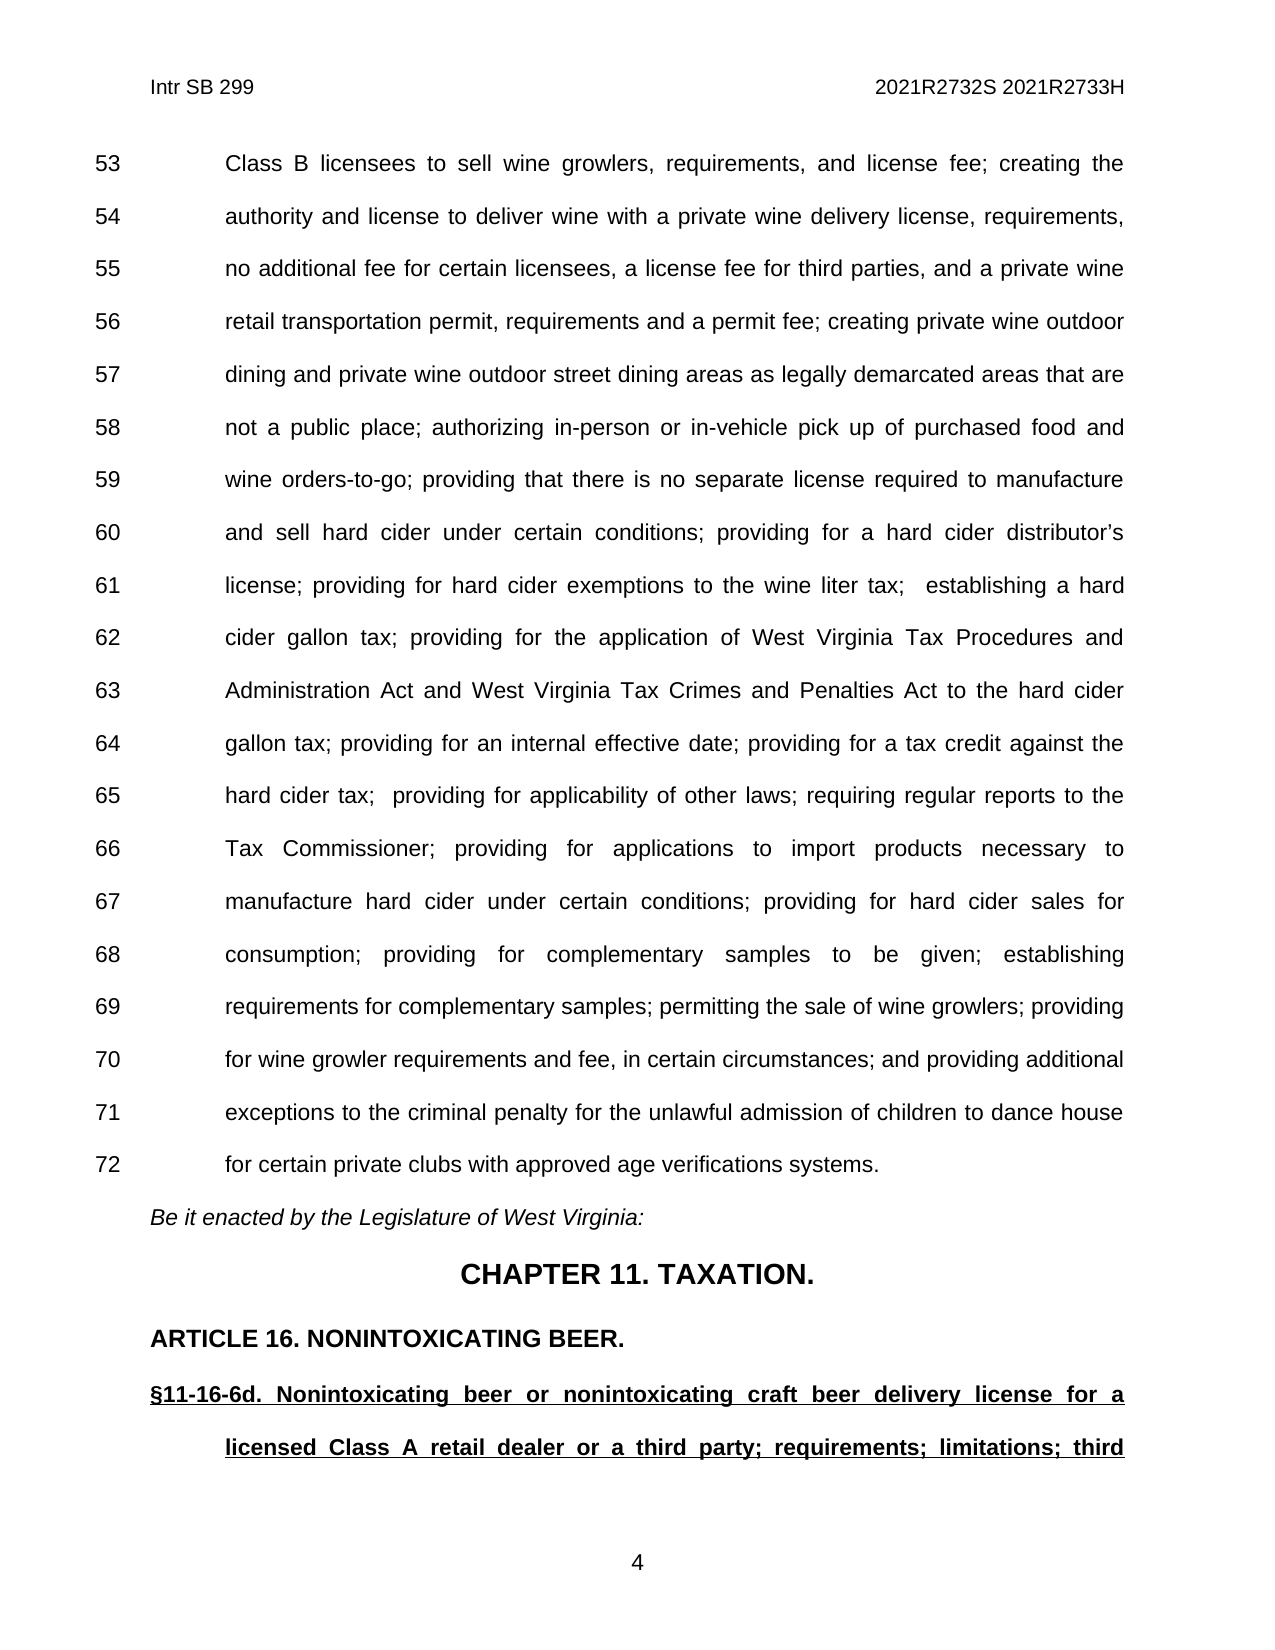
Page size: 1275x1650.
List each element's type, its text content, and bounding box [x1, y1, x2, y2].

subtitle CHAPTER 11. TAXATION. [150, 1257, 1125, 1290]
subtitle ARTICLE 16. NONINTOXICATING BEER. [150, 1324, 1125, 1353]
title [150, 150, 1125, 1178]
text Be it enacted by the Legislature of West Virginia: [150, 1204, 1125, 1231]
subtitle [150, 1405, 1125, 1461]
